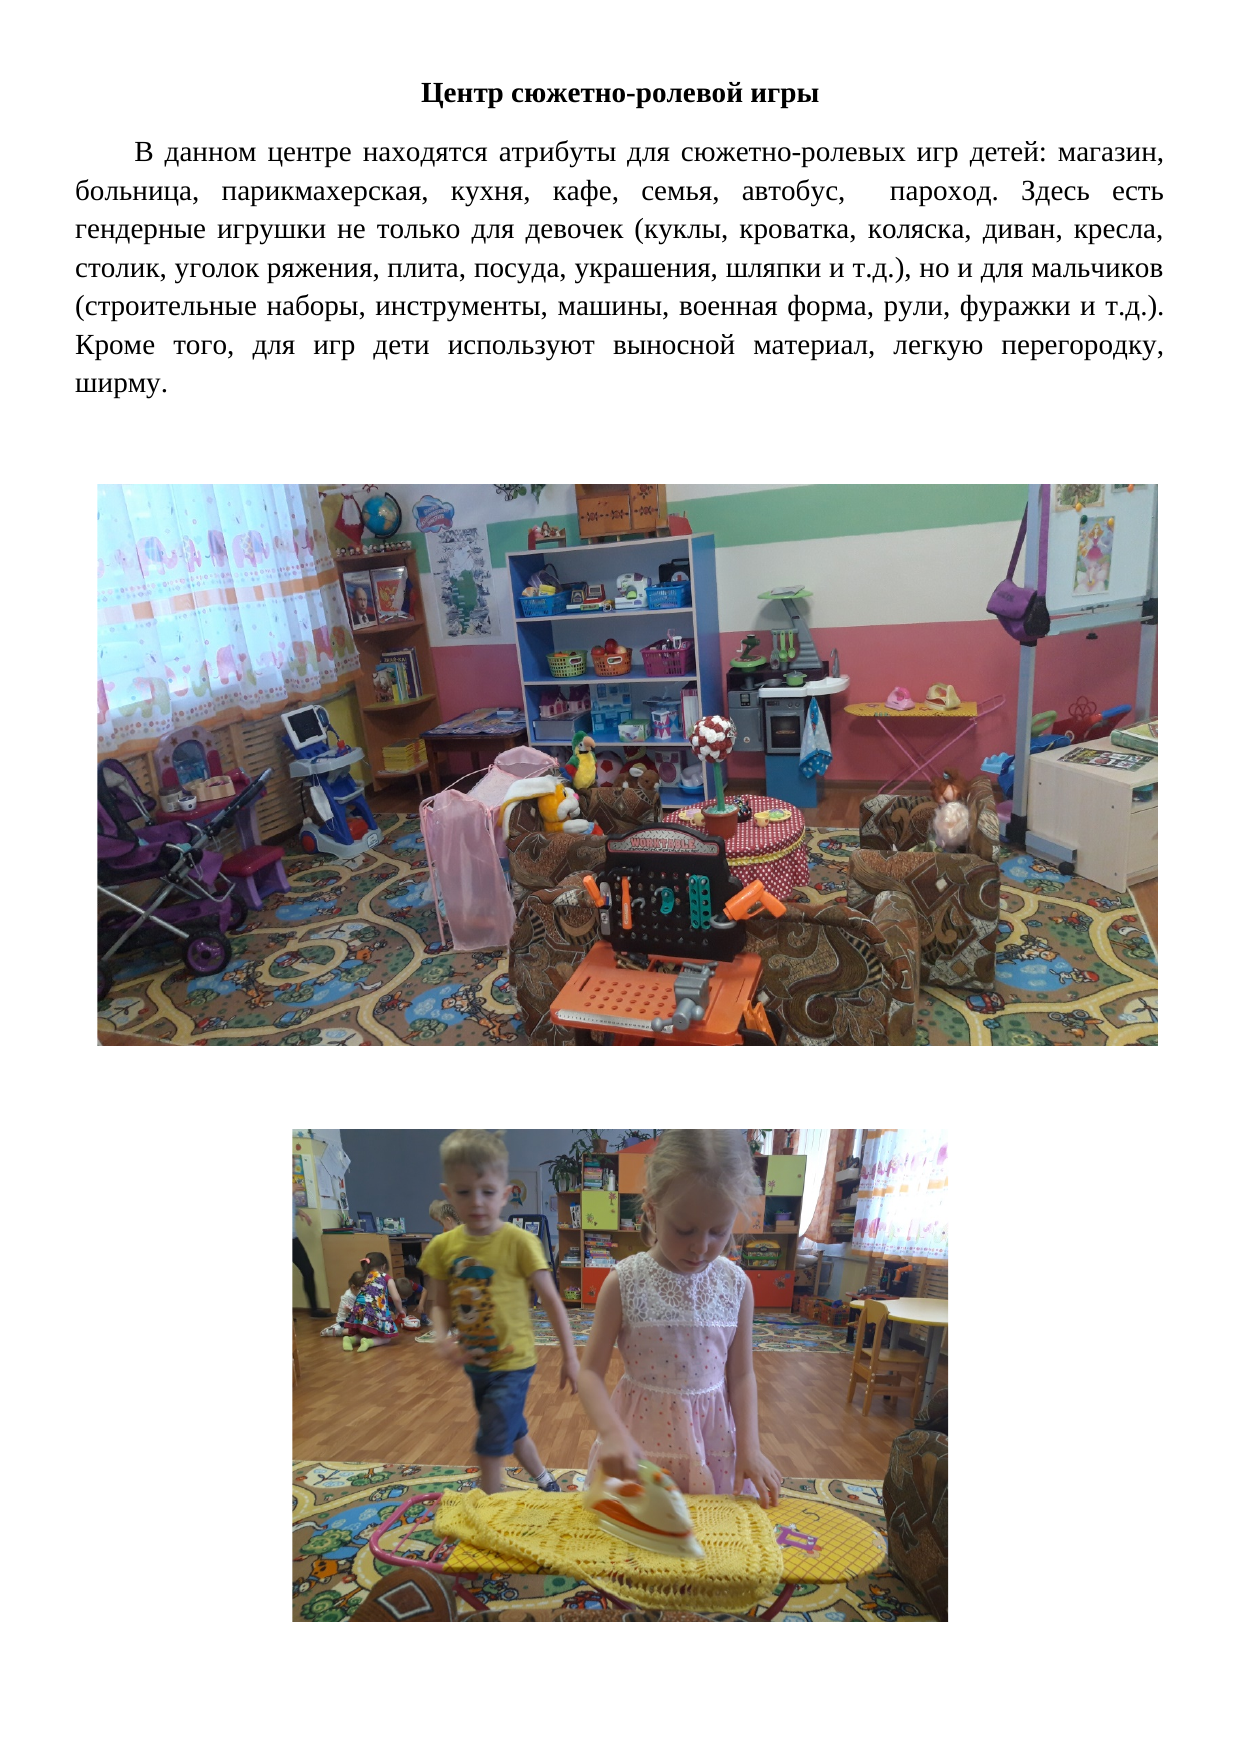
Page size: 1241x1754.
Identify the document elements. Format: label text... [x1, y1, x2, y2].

picture [292, 1129, 949, 1622]
picture [97, 484, 1158, 1046]
text В данном центре находятся атрибуты для сюжетно-ролевых игр детей: магазин, больница, парикмахерская, кухня, кафе, семья, автобус, пароход. Здесь есть гендерные игрушки не только для девочек (куклы, кроватка, коляска, диван, кресла, столик, уголок ряжения, плита, посуда, украшения, шляпки и т.д.), но и для мальчиков (строительные наборы, инструменты, машины, военная форма, рули, фуражки и т.д.). Кроме того, для игр дети используют выносной материал, легкую перегородку, ширму. [75, 134, 1165, 399]
text Центр сюжетно-ролевой игры [75, 75, 1165, 108]
